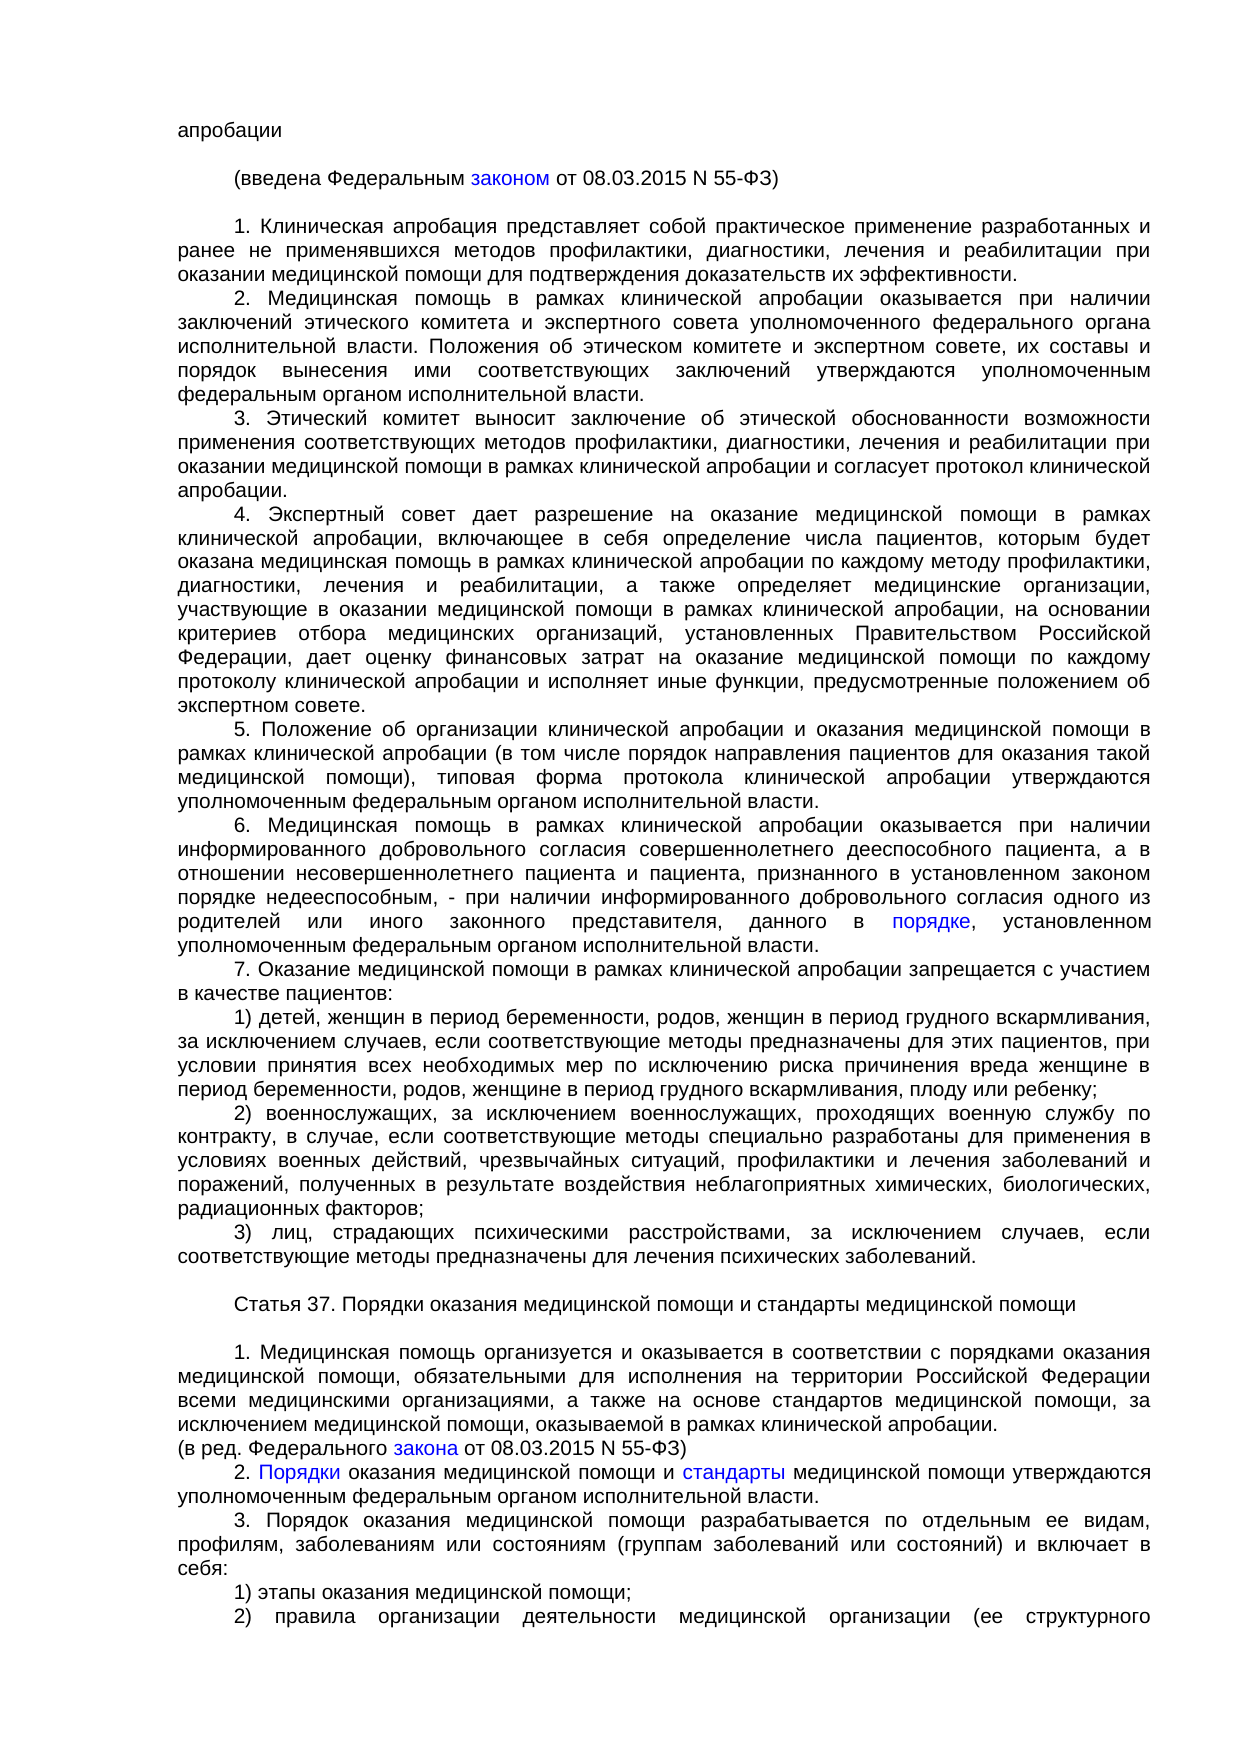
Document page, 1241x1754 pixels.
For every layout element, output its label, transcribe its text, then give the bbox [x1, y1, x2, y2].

text 1. Медицинская помощь организуется и оказывается в соответствии с порядками оказания медицинской помощи, обязательными для исполнения на территории Российской Федерации всеми медицинскими организациями, а также на основе стандартов медицинской помощи, за исключением медицинской помощи, оказываемой в рамках клинической апробации. [177, 1340, 1152, 1436]
text 7. Оказание медицинской помощи в рамках клинической апробации запрещается с участием в качестве пациентов: [177, 957, 1152, 1004]
text 1) детей, женщин в период беременности, родов, женщин в период грудного вскармливания, за исключением случаев, если соответствующие методы предназначены для этих пациентов, при условии принятия всех необходимых мер по исключению риска причинения вреда женщине в период беременности, родов, женщине в период грудного вскармливания, плоду или ребенку; [177, 1004, 1152, 1100]
text 1. Клиническая апробация представляет собой практическое применение разработанных и ранее не применявшихся методов профилактики, диагностики, лечения и реабилитации при оказании медицинской помощи для подтверждения доказательств их эффективности. [177, 214, 1152, 286]
text 2. Медицинская помощь в рамках клинической апробации оказывается при наличии заключений этического комитета и экспертного совета уполномоченного федерального органа исполнительной власти. Положения об этическом комитете и экспертном совете, их составы и порядок вынесения ими соответствующих заключений утверждаются уполномоченным федеральным органом исполнительной власти. [177, 286, 1152, 406]
text 2) военнослужащих, за исключением военнослужащих, проходящих военную службу по контракту, в случае, если соответствующие методы специально разработаны для применения в условиях военных действий, чрезвычайных ситуаций, профилактики и лечения заболеваний и поражений, полученных в результате воздействия неблагоприятных химических, биологических, радиационных факторов; [177, 1100, 1152, 1220]
text 3. Порядок оказания медицинской помощи разрабатывается по отдельным ее видам, профилям, заболеваниям или состояниям (группам заболеваний или состояний) и включает в себя: [177, 1508, 1152, 1579]
text 2. Порядки оказания медицинской помощи и стандарты медицинской помощи утверждаются уполномоченным федеральным органом исполнительной власти. [177, 1460, 1152, 1508]
text 3. Этический комитет выносит заключение об этической обоснованности возможности применения соответствующих методов профилактики, диагностики, лечения и реабилитации при оказании медицинской помощи в рамках клинической апробации и согласует протокол клинической апробации. [177, 406, 1152, 501]
text 1) этапы оказания медицинской помощи; [177, 1579, 1152, 1603]
text 5. Положение об организации клинической апробации и оказания медицинской помощи в рамках клинической апробации (в том числе порядок направления пациентов для оказания такой медицинской помощи), типовая форма протокола клинической апробации утверждаются уполномоченным федеральным органом исполнительной власти. [177, 717, 1152, 813]
text 3) лиц, страдающих психическими расстройствами, за исключением случаев, если соответствующие методы предназначены для лечения психических заболеваний. [177, 1220, 1152, 1268]
text Статья 37. Порядки оказания медицинской помощи и стандарты медицинской помощи [177, 1292, 1152, 1316]
text (в ред. Федерального закона от 08.03.2015 N 55-ФЗ) [177, 1436, 1152, 1460]
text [177, 1603, 1152, 1627]
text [177, 118, 1152, 142]
text (введена Федеральным законом от 08.03.2015 N 55-ФЗ) [177, 166, 1152, 190]
text 6. Медицинская помощь в рамках клинической апробации оказывается при наличии информированного добровольного согласия совершеннолетнего дееспособного пациента, а в отношении несовершеннолетнего пациента и пациента, признанного в установленном законом порядке недееспособным, - при наличии информированного добровольного согласия одного из родителей или иного законного представителя, данного в порядке, установленном уполномоченным федеральным органом исполнительной власти. [177, 813, 1152, 957]
text 4. Экспертный совет дает разрешение на оказание медицинской помощи в рамках клинической апробации, включающее в себя определение числа пациентов, которым будет оказана медицинская помощь в рамках клинической апробации по каждому методу профилактики, диагностики, лечения и реабилитации, а также определяет медицинские организации, участвующие в оказании медицинской помощи в рамках клинической апробации, на основании критериев отбора медицинских организаций, установленных Правительством Российской Федерации, дает оценку финансовых затрат на оказание медицинской помощи по каждому протоколу клинической апробации и исполняет иные функции, предусмотренные положением об экспертном совете. [177, 501, 1152, 717]
